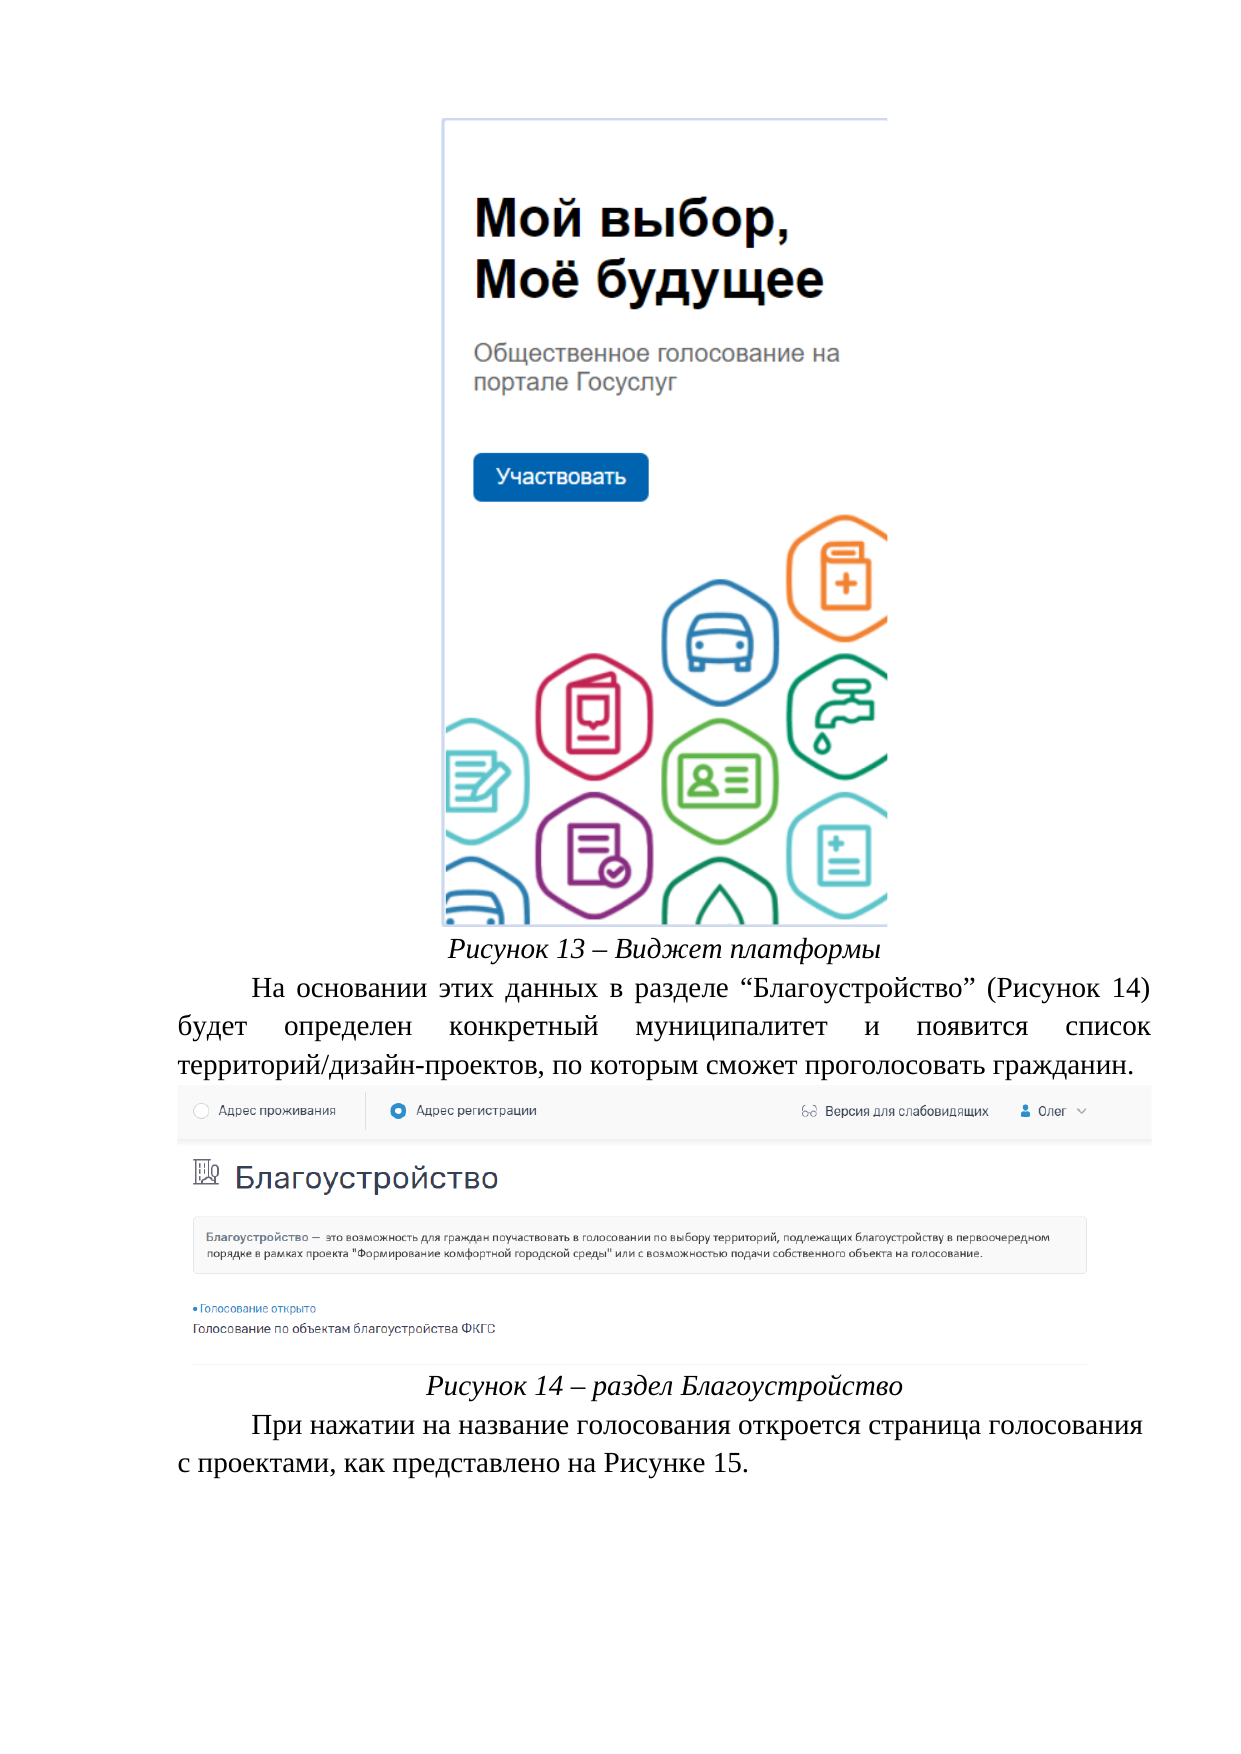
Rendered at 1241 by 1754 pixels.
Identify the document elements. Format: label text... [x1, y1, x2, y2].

text На основании этих данных в разделе “Благоустройство” (Рисунок 14) будет определен конкретный муниципалитет и появится список территорий/дизайн-проектов, по которым сможет проголосовать гражданин. [177, 970, 1152, 1080]
picture [177, 1085, 1152, 1365]
text Рисунок 14 – раздел Благоустройство [177, 1368, 1152, 1402]
text При нажатии на название голосования откроется страница голосования с проектами, как представлено на Рисунке 15. [177, 1407, 1152, 1479]
picture [441, 118, 888, 927]
text Рисунок 13 – Виджет платформы [177, 931, 1152, 965]
